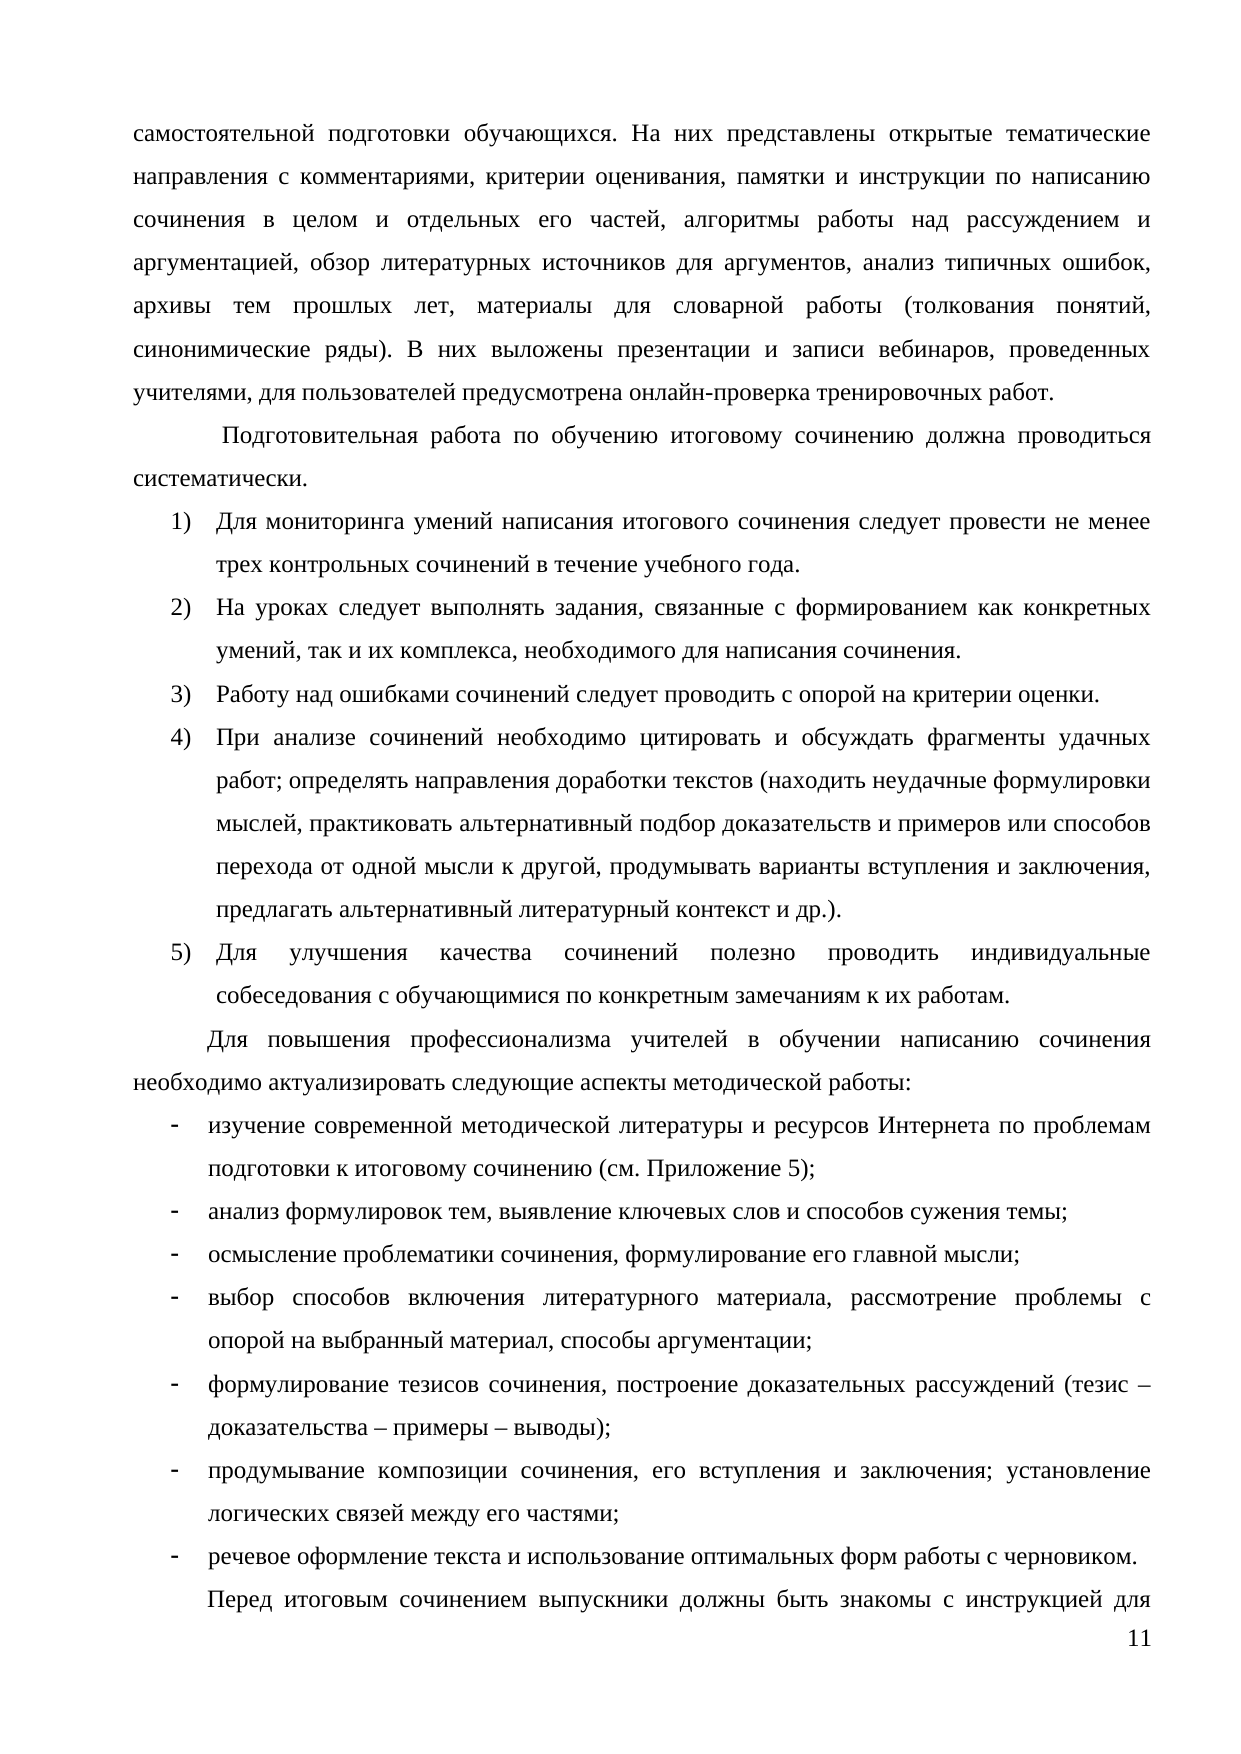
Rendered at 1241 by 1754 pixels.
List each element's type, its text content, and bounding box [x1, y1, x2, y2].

list формулирование тезисов сочинения, построение доказательных рассуждений (тезис – доказательства – примеры – выводы); [170, 1369, 1152, 1441]
list При анализе сочинений необходимо цитировать и обсуждать фрагменты удачных работ; определять направления доработки текстов (находить неудачные формулировки мыслей, практиковать альтернативный подбор доказательств и примеров или способов перехода от одной мысли к другой, продумывать варианты вступления и заключения, предлагать альтернативный литературный контекст и др.). [170, 722, 1152, 923]
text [133, 1584, 1152, 1613]
list осмысление проблематики сочинения, формулирование его главной мысли; [170, 1239, 1152, 1268]
list На уроках следует выполнять задания, связанные с формированием как конкретных умений, так и их комплекса, необходимого для написания сочинения. [170, 592, 1152, 664]
list Для мониторинга умений написания итогового сочинения следует провести не менее трех контрольных сочинений в течение учебного года. [170, 506, 1152, 578]
text Для повышения профессионализма учителей в обучении написанию сочинения необходимо актуализировать следующие аспекты методической работы: [133, 1024, 1152, 1096]
list выбор способов включения литературного материала, рассмотрение проблемы с опорой на выбранный материал, способы аргументации; [170, 1282, 1152, 1354]
list продумывание композиции сочинения, его вступления и заключения; установление логических связей между его частями; [170, 1455, 1152, 1527]
list изучение современной методической литературы и ресурсов Интернета по проблемам подготовки к итоговому сочинению (см. Приложение 5); [170, 1110, 1152, 1182]
list Для улучшения качества сочинений полезно проводить индивидуальные собеседования с обучающимися по конкретным замечаниям к их работам. [170, 937, 1152, 1009]
text Подготовительная работа по обучению итоговому сочинению должна проводиться систематически. [133, 420, 1152, 492]
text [133, 118, 1152, 406]
list анализ формулировок тем, выявление ключевых слов и способов сужения темы; [170, 1196, 1152, 1225]
list речевое оформление текста и использование оптимальных форм работы с черновиком. [170, 1541, 1152, 1570]
list Работу над ошибками сочинений следует проводить с опорой на критерии оценки. [170, 679, 1152, 707]
